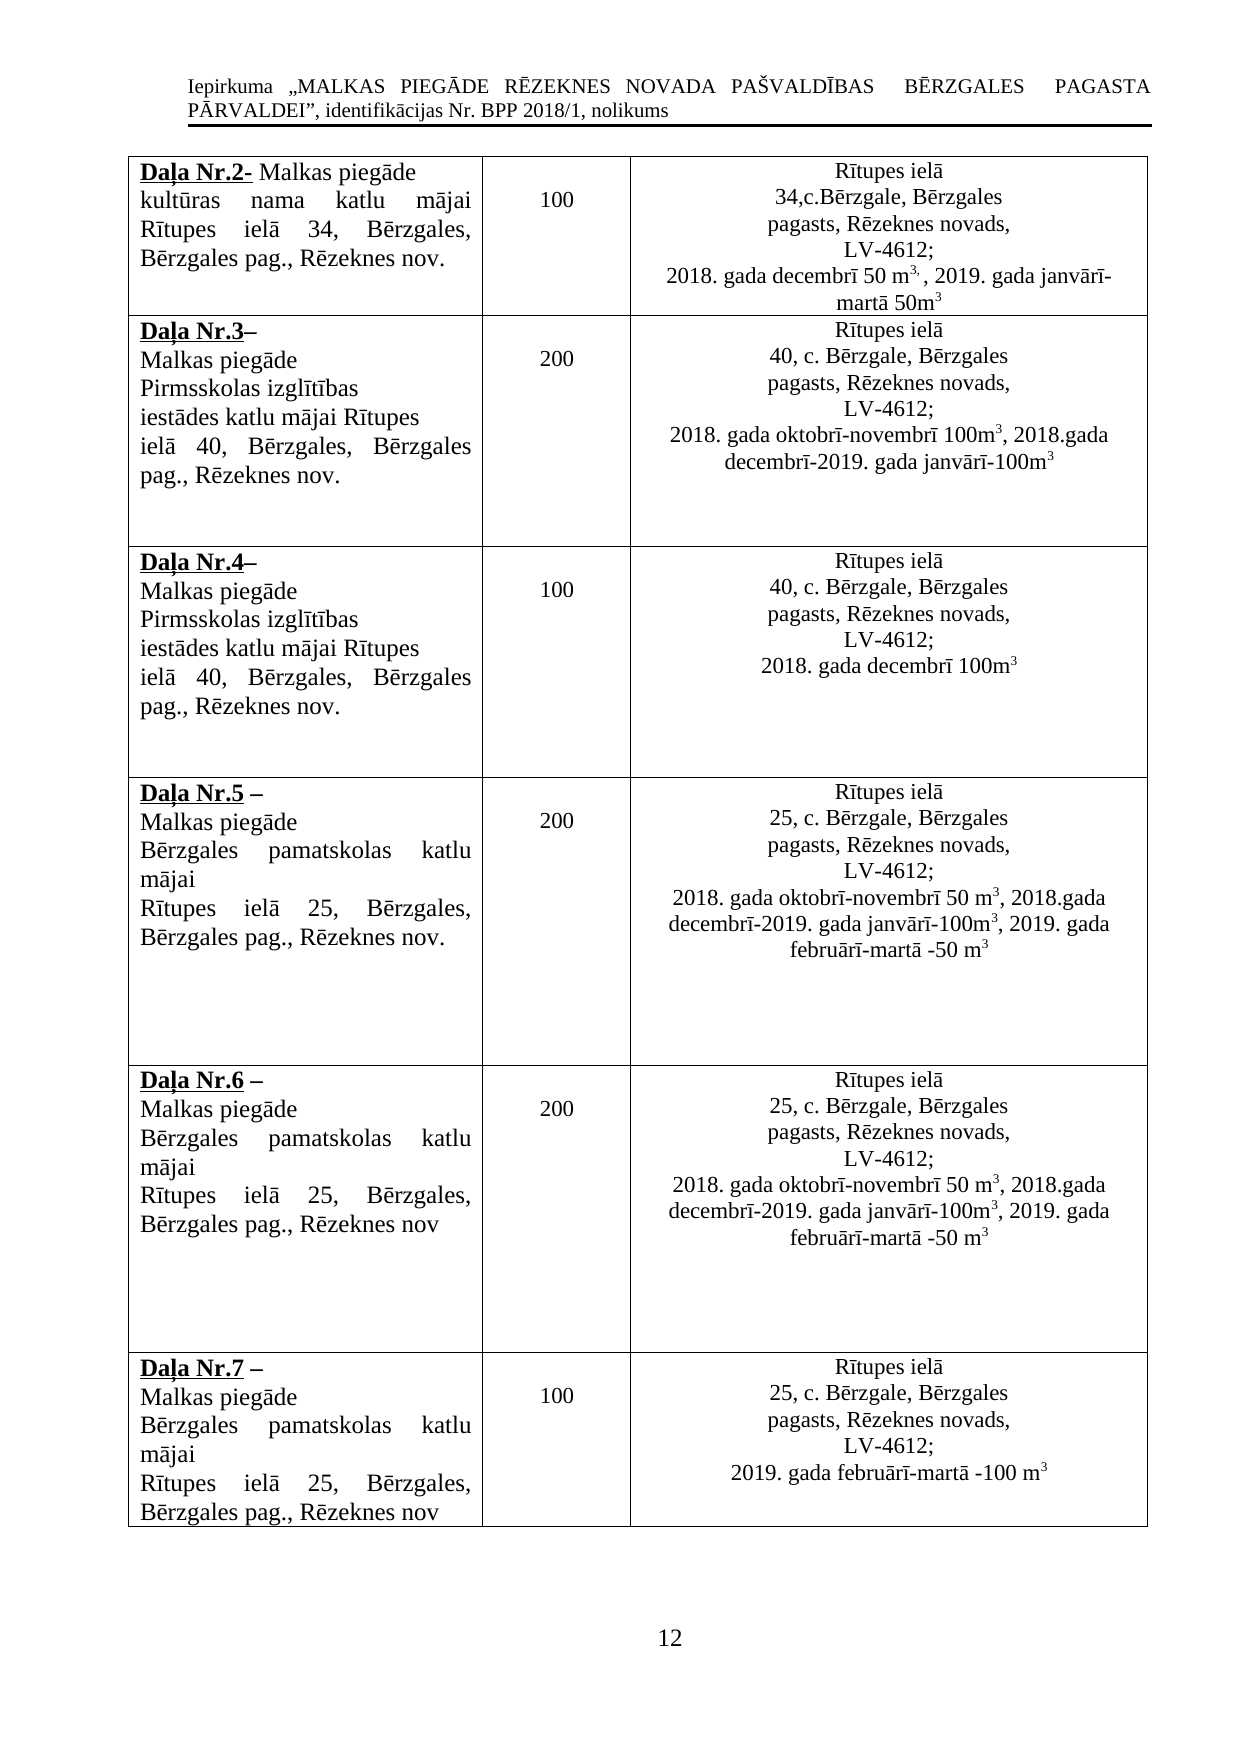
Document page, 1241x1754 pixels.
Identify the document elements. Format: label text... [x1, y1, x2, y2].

table_cell Rītupes ielā 34,c.Bērzgale, Bērzgales pagasts, Rēzeknes novads, LV-4612; 2018. gada decembrī 50 m3, , 2019. gada janvārī-martā 50m3 [631, 157, 1147, 315]
table_cell Rītupes ielā 40, c. Bērzgale, Bērzgales pagasts, Rēzeknes novads, LV-4612; 2018. gada oktobrī-novembrī 100m3, 2018.gada decembrī-2019. gada janvārī-100m3 [631, 316, 1147, 546]
table_cell Daļa Nr.4– Malkas piegāde Pirmsskolas izglītības iestādes katlu mājai Rītupes ielā 40, Bērzgales, Bērzgales pag., Rēzeknes nov. [129, 547, 482, 777]
table_cell 200 [483, 778, 630, 1064]
table_cell Daļa Nr.6 – Malkas piegāde Bērzgales pamatskolas katlu mājai Rītupes ielā 25, Bērzgales, Bērzgales pag., Rēzeknes nov [129, 1066, 482, 1352]
table_cell 100 [483, 547, 630, 777]
table_cell 200 [483, 1066, 630, 1352]
table_cell Daļa Nr.3– Malkas piegāde Pirmsskolas izglītības iestādes katlu mājai Rītupes ielā 40, Bērzgales, Bērzgales pag., Rēzeknes nov. [129, 316, 482, 546]
table_cell Daļa Nr.7 – Malkas piegāde Bērzgales pamatskolas katlu mājai Rītupes ielā 25, Bērzgales, Bērzgales pag., Rēzeknes nov [129, 1353, 482, 1526]
table_cell Daļa Nr.2- Malkas piegāde kultūras nama katlu mājai Rītupes ielā 34, Bērzgales, Bērzgales pag., Rēzeknes nov. [129, 157, 482, 315]
table_cell Rītupes ielā 25, c. Bērzgale, Bērzgales pagasts, Rēzeknes novads, LV-4612; 2018. gada oktobrī-novembrī 50 m3, 2018.gada decembrī-2019. gada janvārī-100m3, 2019. gada februārī-martā -50 m3 [631, 1066, 1147, 1352]
table_cell 100 [483, 1353, 630, 1526]
table_cell 200 [483, 316, 630, 546]
table_cell Daļa Nr.5 – Malkas piegāde Bērzgales pamatskolas katlu mājai Rītupes ielā 25, Bērzgales, Bērzgales pag., Rēzeknes nov. [129, 778, 482, 1064]
table_cell 100 [483, 157, 630, 315]
table_cell Rītupes ielā 40, c. Bērzgale, Bērzgales pagasts, Rēzeknes novads, LV-4612; 2018. gada decembrī 100m3 [631, 547, 1147, 777]
table_cell Rītupes ielā 25, c. Bērzgale, Bērzgales pagasts, Rēzeknes novads, LV-4612; 2019. gada februārī-martā -100 m3 [631, 1353, 1147, 1526]
table_cell Rītupes ielā 25, c. Bērzgale, Bērzgales pagasts, Rēzeknes novads, LV-4612; 2018. gada oktobrī-novembrī 50 m3, 2018.gada decembrī-2019. gada janvārī-100m3, 2019. gada februārī-martā -50 m3 [631, 778, 1147, 1064]
